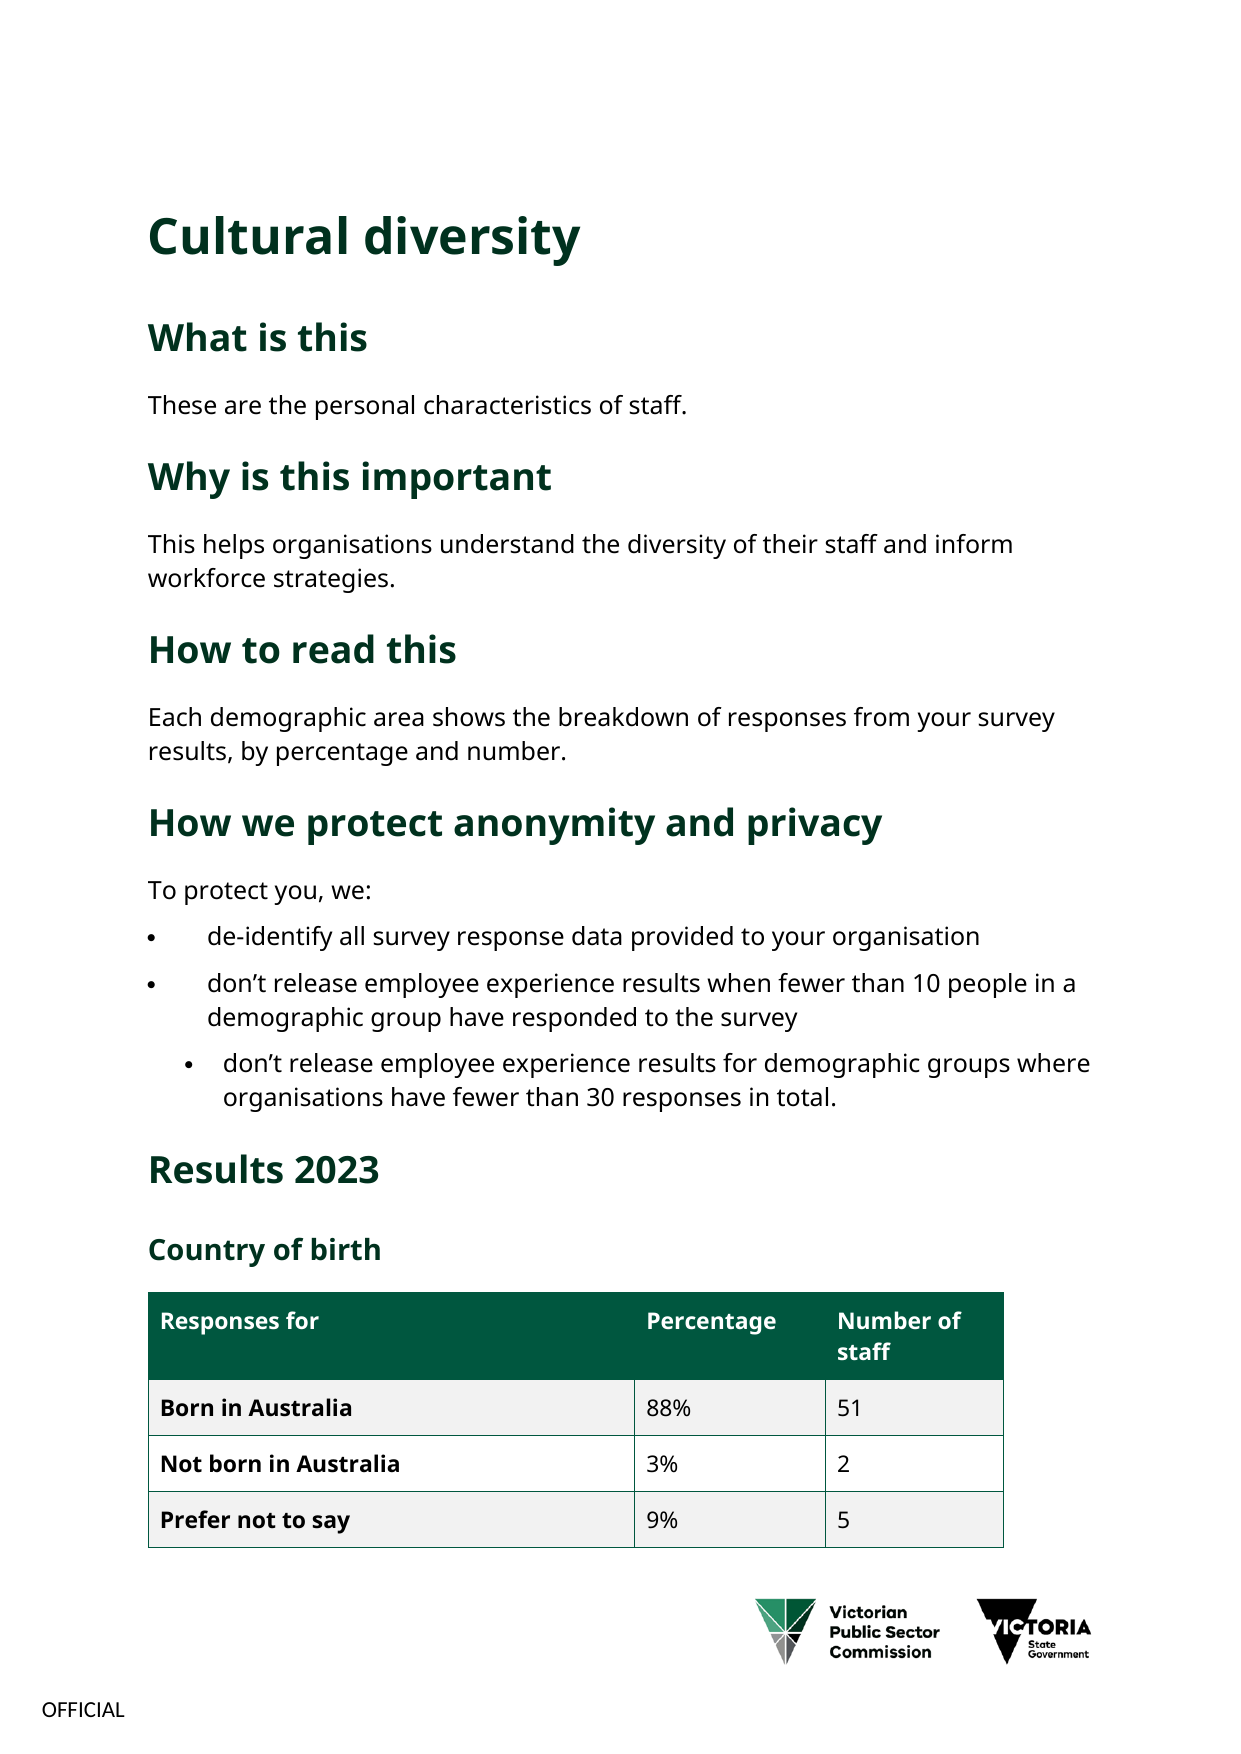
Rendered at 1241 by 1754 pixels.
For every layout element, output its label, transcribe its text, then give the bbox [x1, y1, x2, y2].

list don’t release employee experience results for demographic groups where organisations have fewer than 30 responses in total. [185, 1046, 1092, 1114]
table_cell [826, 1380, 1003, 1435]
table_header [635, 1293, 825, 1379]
text These are the personal characteristics of staff. [148, 387, 1092, 421]
text Each demographic area shows the breakdown of responses from your survey results, by percentage and number. [148, 699, 1092, 768]
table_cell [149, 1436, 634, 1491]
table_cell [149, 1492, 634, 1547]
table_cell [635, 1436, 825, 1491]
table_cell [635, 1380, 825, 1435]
subtitle Cultural diversity [148, 201, 1092, 269]
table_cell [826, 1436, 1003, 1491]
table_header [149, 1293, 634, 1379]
subtitle How to read this [148, 624, 1092, 675]
picture [754, 1598, 1093, 1666]
list de-identify all survey response data provided to your organisation [148, 919, 1092, 953]
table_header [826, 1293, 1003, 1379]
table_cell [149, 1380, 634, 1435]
text To protect you, we: [148, 873, 1092, 907]
text This helps organisations understand the diversity of their staff and inform workforce strategies. [148, 526, 1092, 594]
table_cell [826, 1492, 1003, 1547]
subtitle How we protect anonymity and privacy [148, 797, 1092, 848]
list don’t release employee experience results when fewer than 10 people in a demographic group have responded to the survey [148, 966, 1092, 1034]
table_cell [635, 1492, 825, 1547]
subtitle Why is this important [148, 451, 1092, 502]
subtitle Country of birth [148, 1229, 1092, 1269]
subtitle Results 2023 [148, 1143, 1092, 1194]
subtitle What is this [148, 311, 1092, 362]
